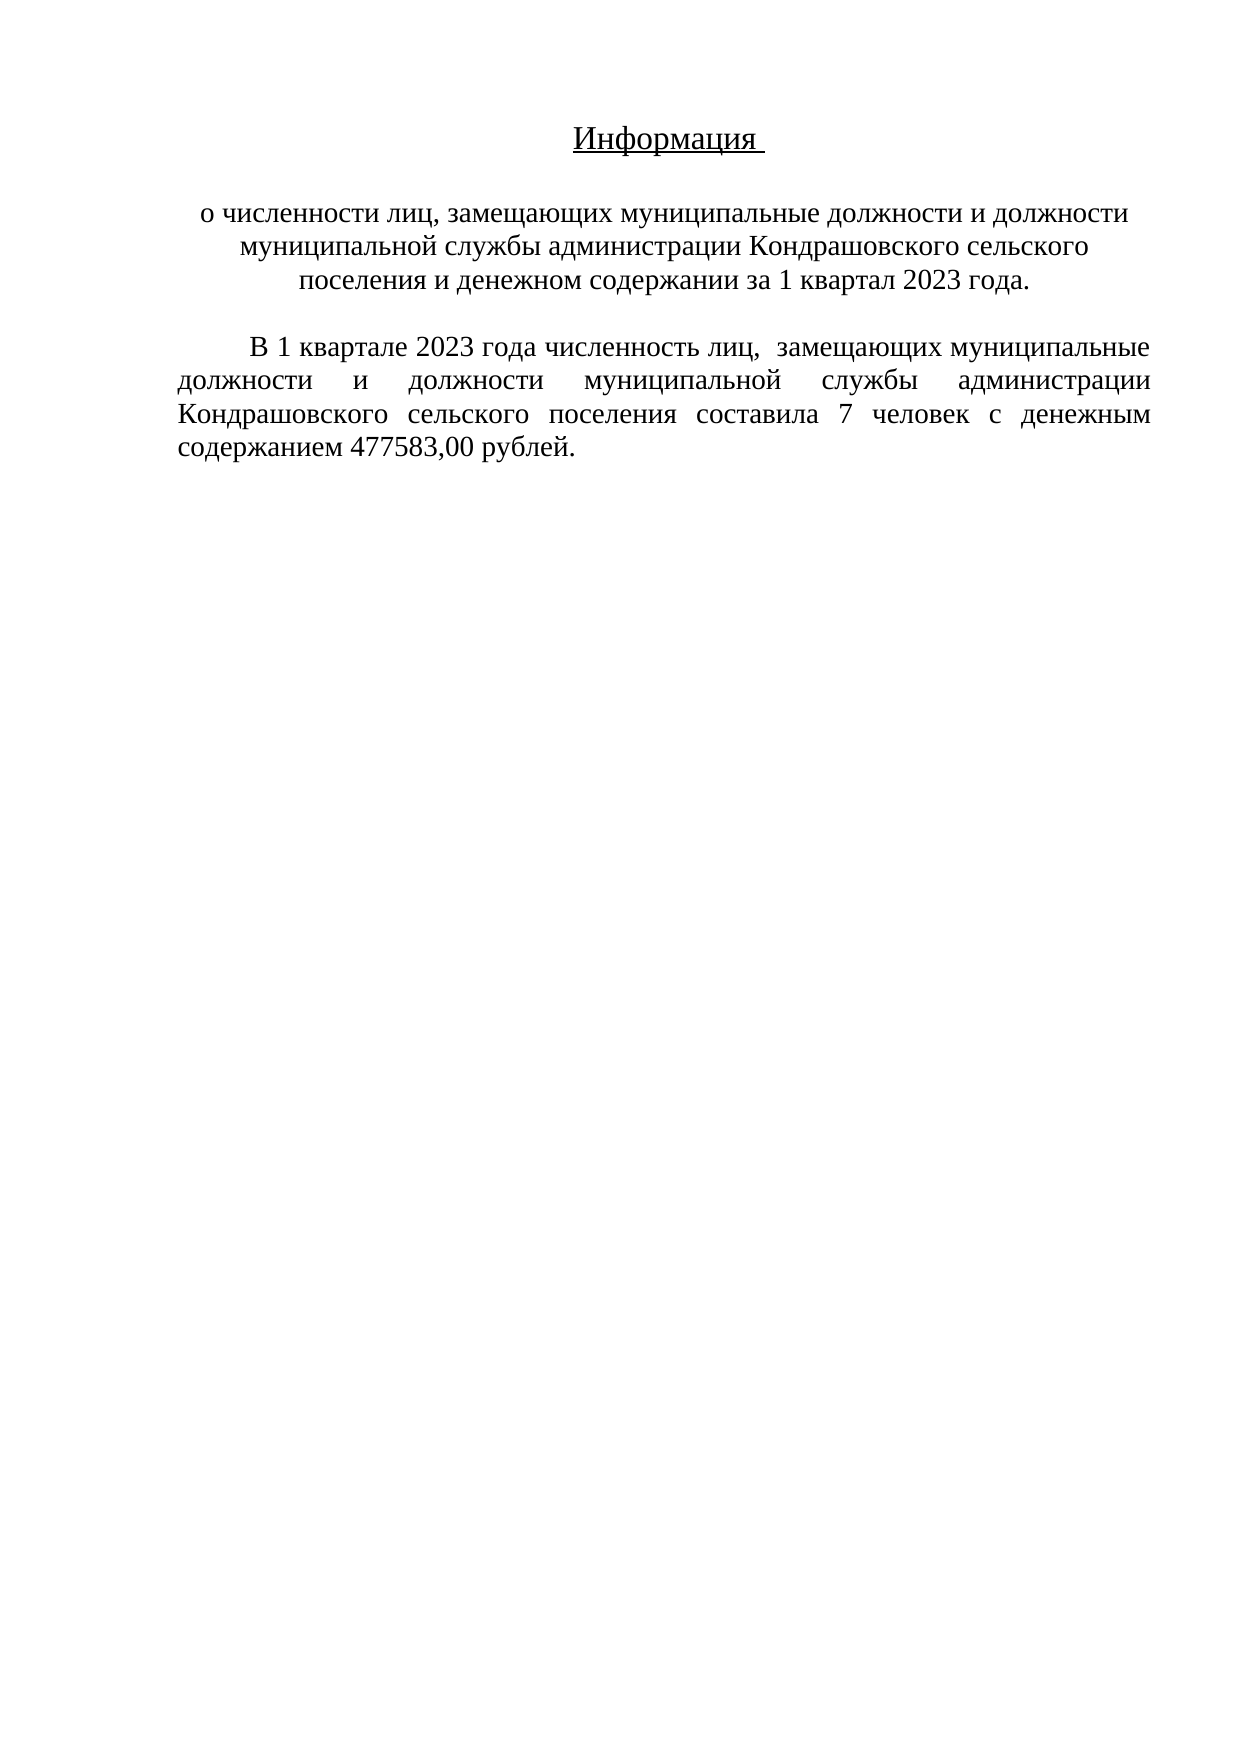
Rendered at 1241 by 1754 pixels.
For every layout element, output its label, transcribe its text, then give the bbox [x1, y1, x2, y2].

text В 1 квартале 2023 года численность лиц, замещающих муниципальные должности и должности муниципальной службы администрации Кондрашовского сельского поселения составила 7 человек с денежным содержанием 477583,00 рублей. [177, 329, 1152, 463]
text Информация [177, 118, 1152, 156]
text о численности лиц, замещающих муниципальные должности и должности муниципальной службы администрации Кондрашовского сельского поселения и денежном содержании за 1 квартал 2023 года. [177, 195, 1152, 295]
